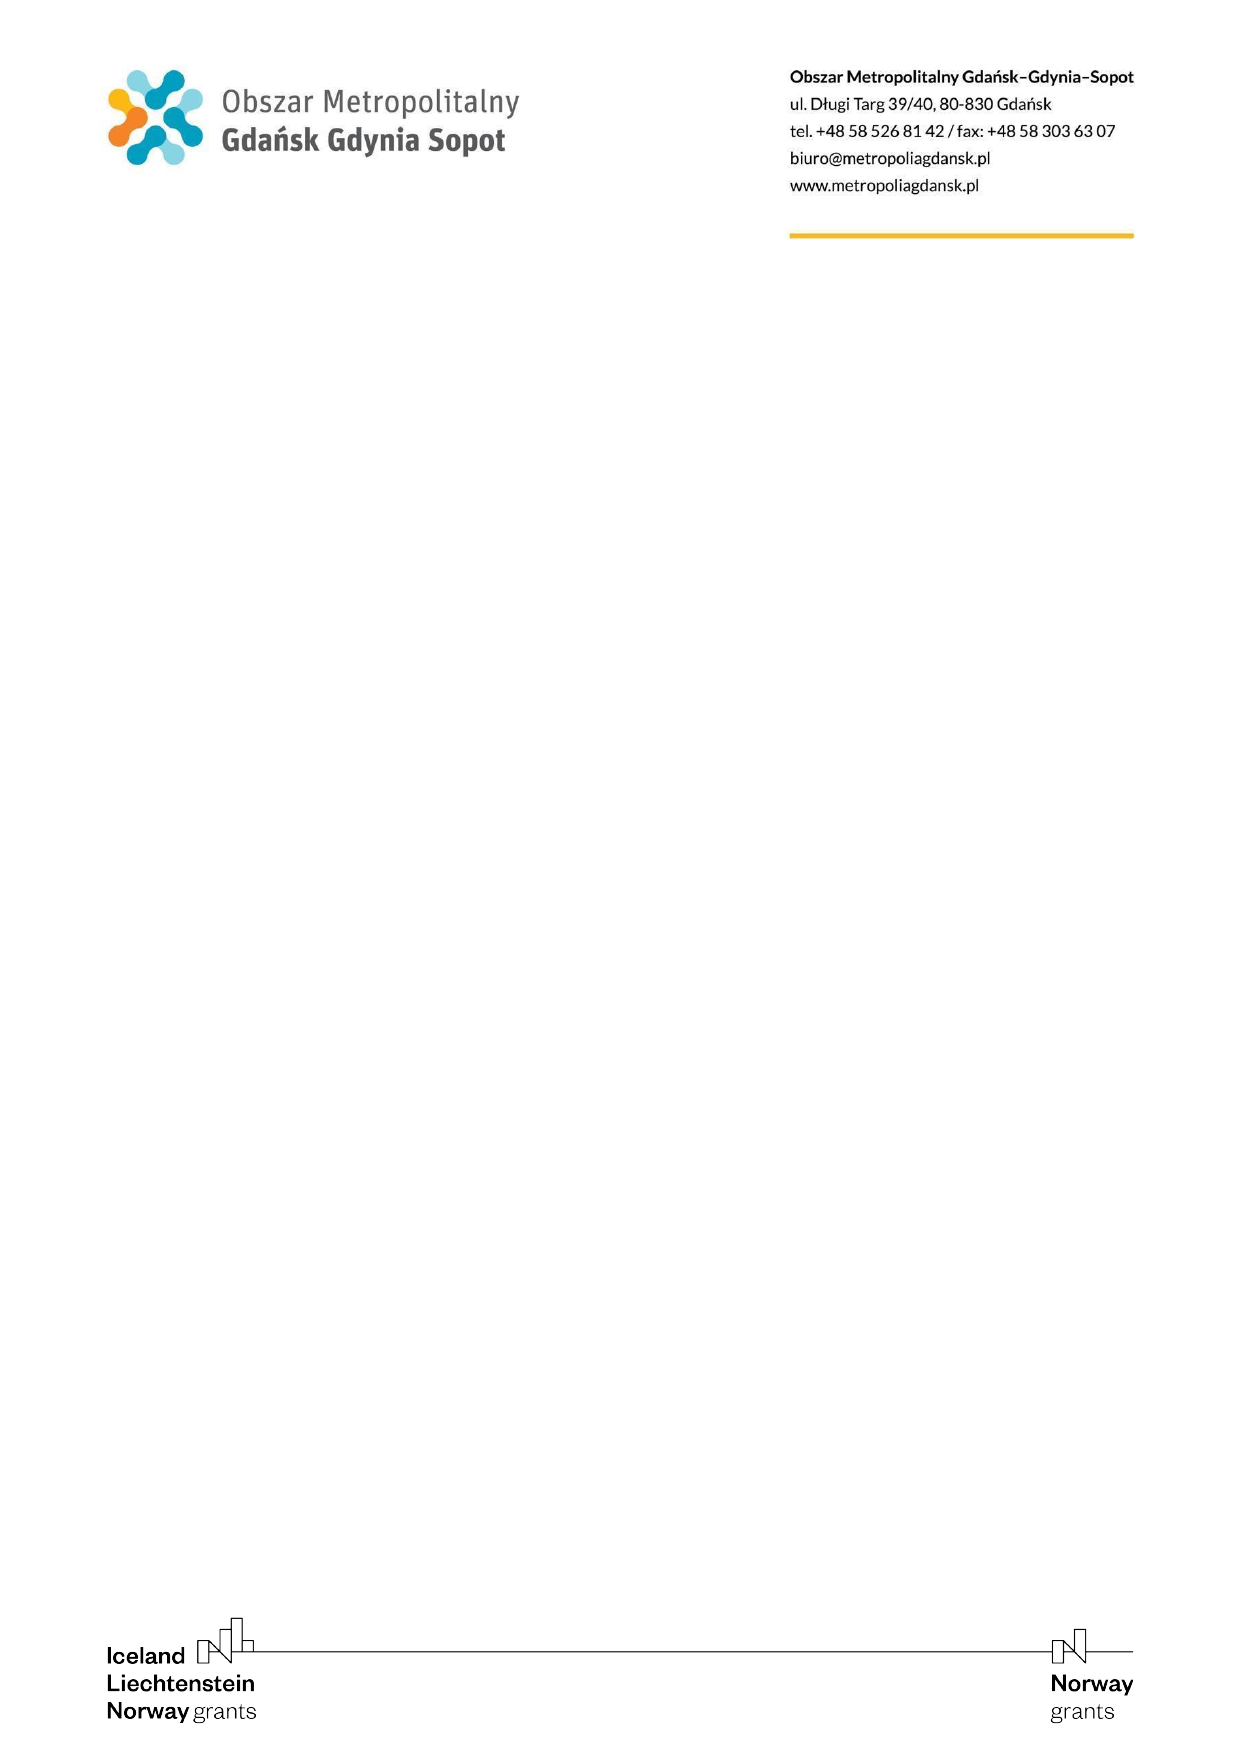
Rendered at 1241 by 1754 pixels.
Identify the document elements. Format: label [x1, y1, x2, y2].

picture [106, 1617, 1134, 1724]
picture [2, 0, 1240, 242]
